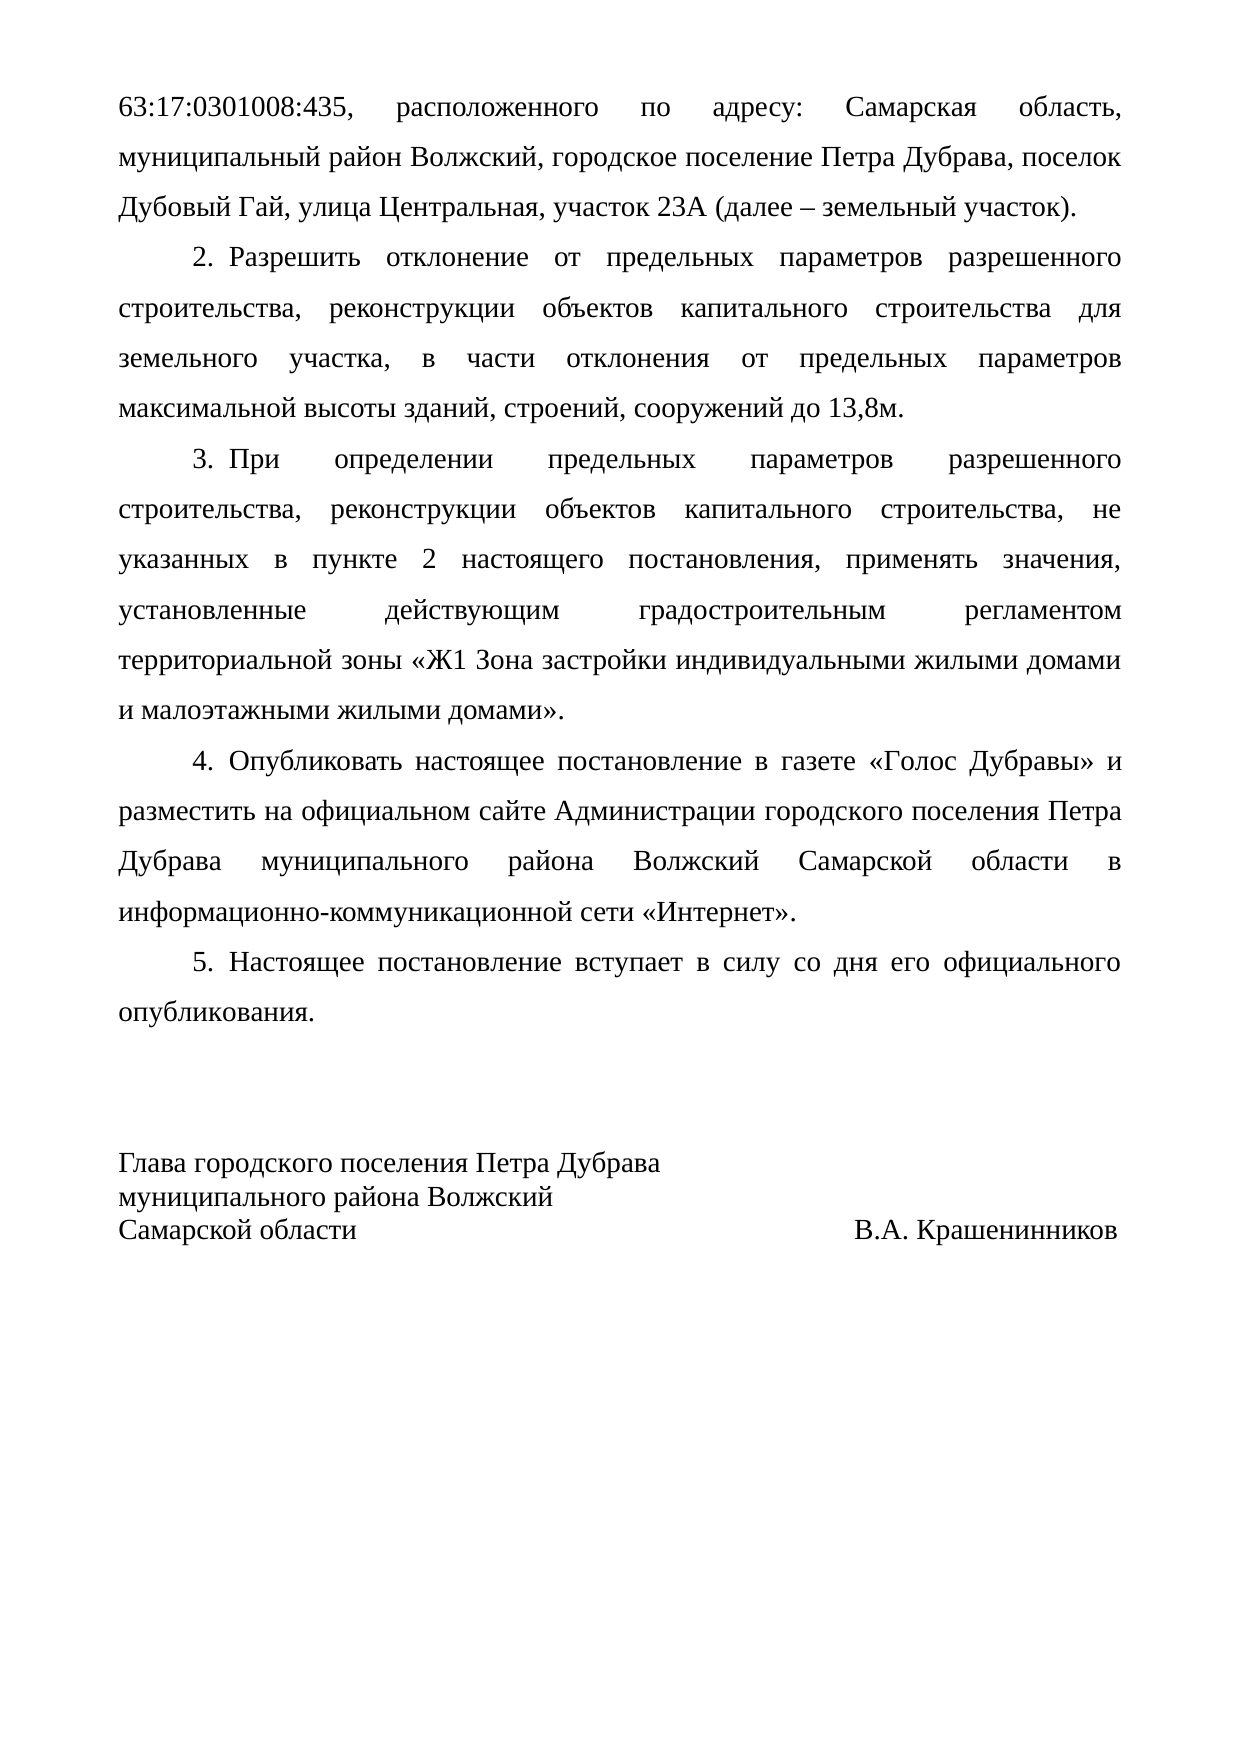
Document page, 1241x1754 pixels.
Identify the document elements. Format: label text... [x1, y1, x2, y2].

text 3. При определении предельных параметров разрешенного строительства, реконструкции объектов капитального строительства, не указанных в пункте 2 настоящего постановления, применять значения, установленные действующим градостроительным регламентом территориальной зоны «Ж1 Зона застройки индивидуальными жилыми домами и малоэтажными жилыми домами». [118, 441, 1122, 726]
text 2. Разрешить отклонение от предельных параметров разрешенного строительства, реконструкции объектов капитального строительства для земельного участка, в части отклонения от предельных параметров максимальной высоты зданий, строений, сооружений до 13,8м. [118, 239, 1122, 424]
text 5. Настоящее постановление вступает в силу со дня его официального опубликования. [118, 944, 1122, 1028]
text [118, 89, 1122, 223]
text Глава городского поселения Петра Дубрава [118, 1145, 1122, 1179]
text муниципального района Волжский [118, 1179, 1122, 1212]
text Самарской области В.А. Крашенинников [118, 1212, 1122, 1246]
text 4. Опубликовать настоящее постановление в газете «Голос Дубравы» и разместить на официальном сайте Администрации городского поселения Петра Дубрава муниципального района Волжский Самарской области в информационно-коммуникационной сети «Интернет». [118, 743, 1122, 927]
